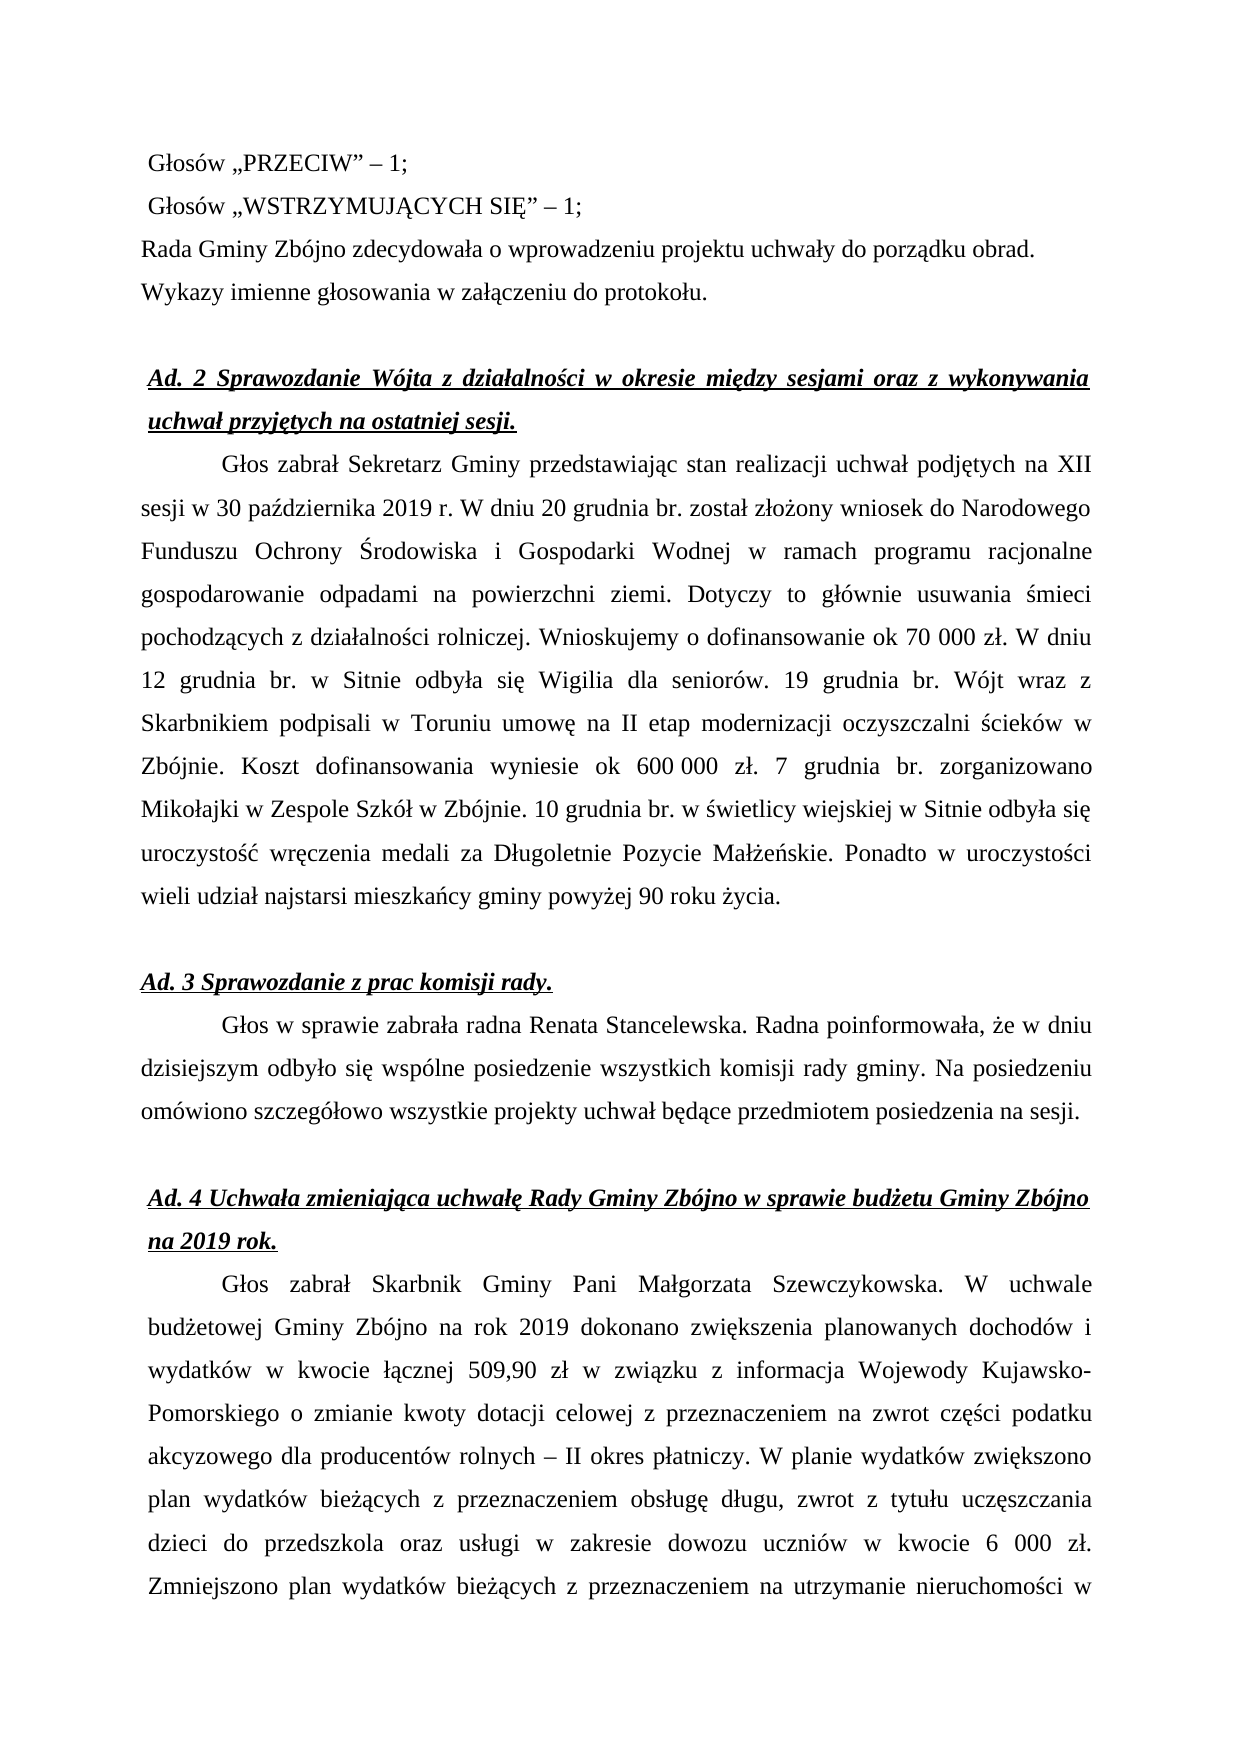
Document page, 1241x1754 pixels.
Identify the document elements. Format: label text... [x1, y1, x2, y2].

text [148, 1269, 1093, 1599]
text Rada Gminy Zbójno zdecydowała o wprowadzeniu projektu uchwały do porządku obrad. [141, 234, 1093, 263]
text Ad. 2 Sprawozdanie Wójta z działalności w okresie między sesjami oraz z wykonywania uchwał przyjętych na ostatniej sesji. [148, 363, 1093, 435]
text Głos w sprawie zabrała radna Renata Stancelewska. Radna poinformowała, że w dniu dzisiejszym odbyło się wspólne posiedzenie wszystkich komisji rady gminy. Na posiedzeniu omówiono szczegółowo wszystkie projekty uchwał będące przedmiotem posiedzenia na sesji. [141, 1010, 1093, 1125]
text Głos zabrał Sekretarz Gminy przedstawiając stan realizacji uchwał podjętych na XII sesji w 30 października 2019 r. W dniu 20 grudnia br. został złożony wniosek do Narodowego Funduszu Ochrony Środowiska i Gospodarki Wodnej w ramach programu racjonalne gospodarowanie odpadami na powierzchni ziemi. Dotyczy to głównie usuwania śmieci pochodzących z działalności rolniczej. Wnioskujemy o dofinansowanie ok 70 000 zł. W dniu 12 grudnia br. w Sitnie odbyła się Wigilia dla seniorów. 19 grudnia br. Wójt wraz z Skarbnikiem podpisali w Toruniu umowę na II etap modernizacji oczyszczalni ścieków w Zbójnie. Koszt dofinansowania wyniesie ok 600 000 zł. 7 grudnia br. zorganizowano Mikołajki w Zespole Szkół w Zbójnie. 10 grudnia br. w świetlicy wiejskiej w Sitnie odbyła się uroczystość wręczenia medali za Długoletnie Pozycie Małżeńskie. Ponadto w uroczystości wieli udział najstarsi mieszkańcy gminy powyżej 90 roku życia. [141, 449, 1093, 909]
text Ad. 4 Uchwała zmieniająca uchwałę Rady Gminy Zbójno w sprawie budżetu Gminy Zbójno na 2019 rok. [148, 1183, 1093, 1254]
text Głosów „PRZECIW” – 1; [148, 148, 1093, 176]
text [141, 277, 1093, 306]
text Ad. 3 Sprawozdanie z prac komisji rady. [141, 967, 1093, 996]
text Głosów „WSTRZYMUJĄCYCH SIĘ” – 1; [148, 191, 1093, 219]
